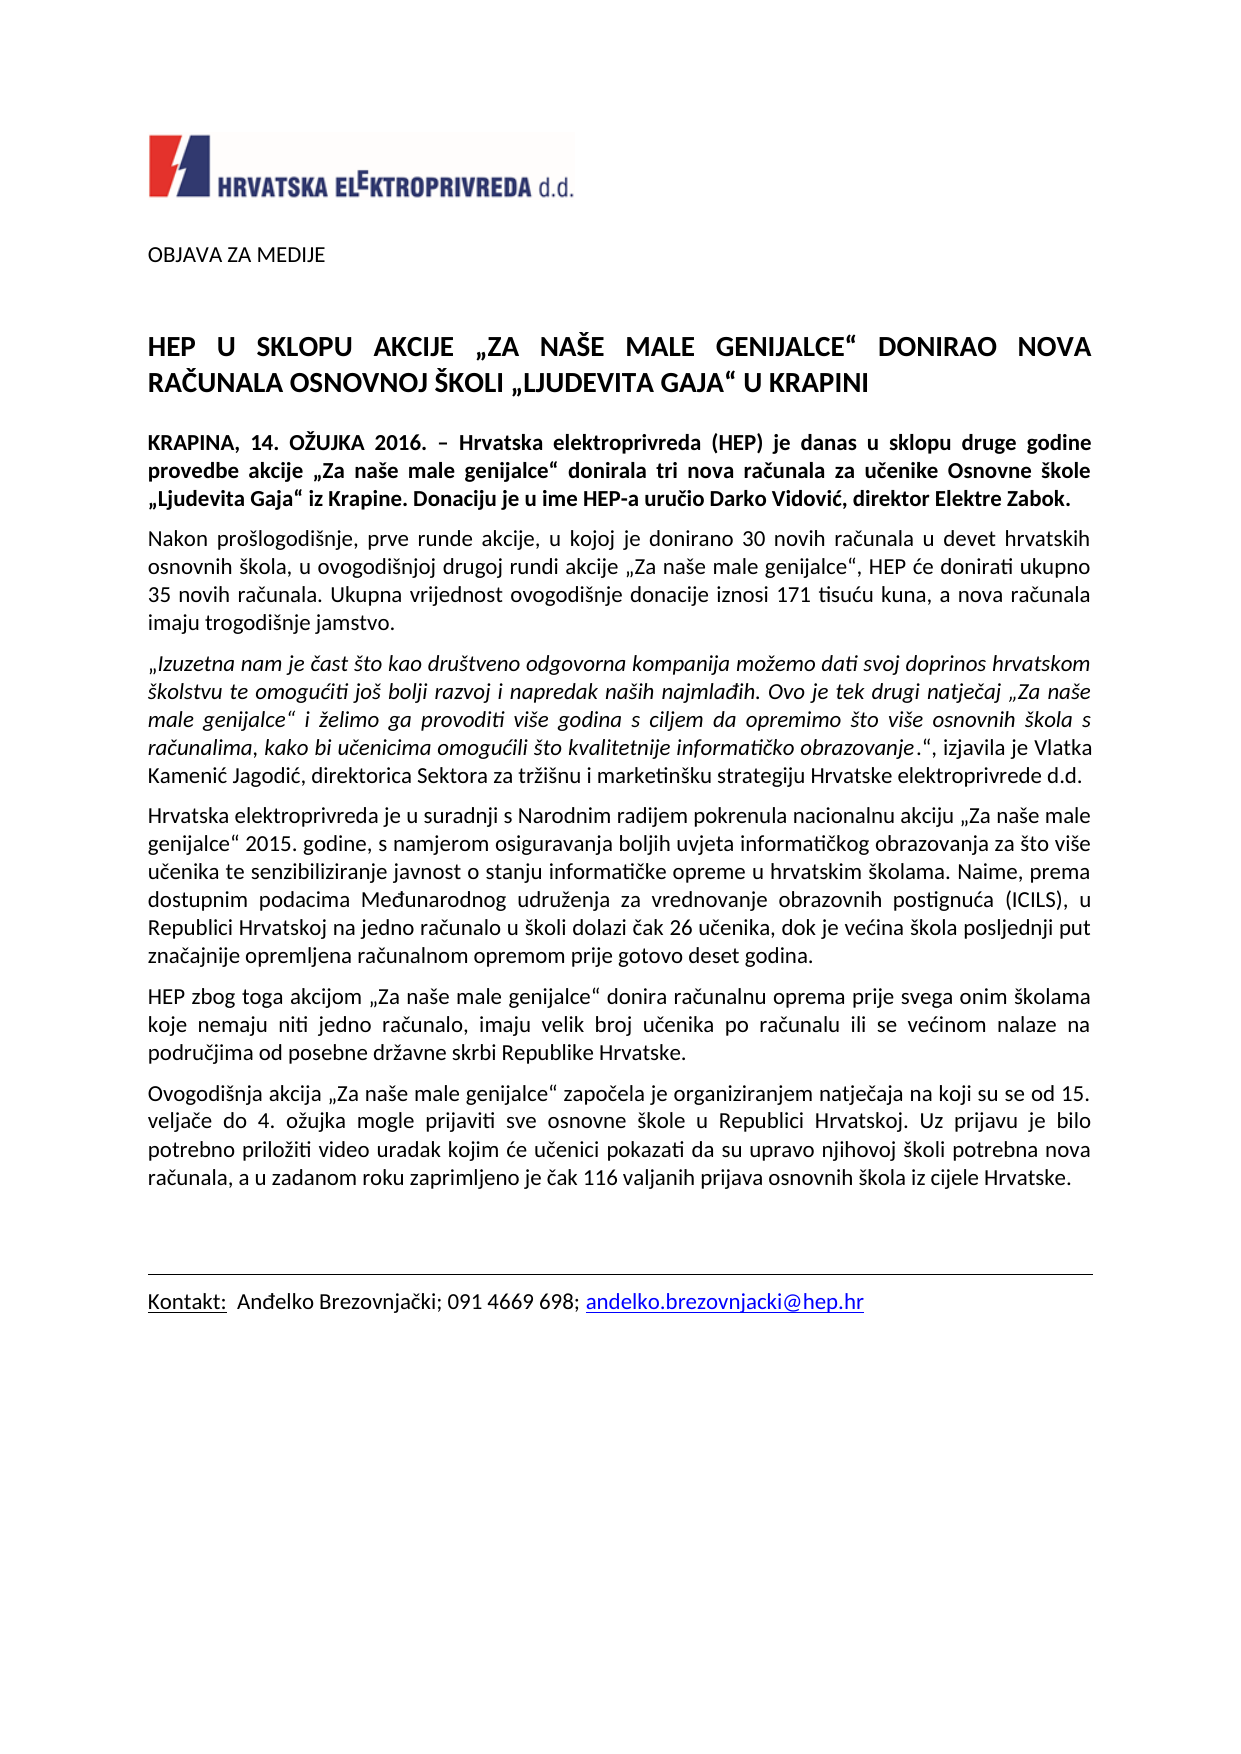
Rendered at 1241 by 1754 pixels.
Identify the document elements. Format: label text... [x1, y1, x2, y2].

text Ovogodišnja akcija „Za naše male genijalce“ započela je organiziranjem natječaja na koji su se od 15. veljače do 4. ožujka mogle prijaviti sve osnovne škole u Republici Hrvatskoj. Uz prijavu je bilo potrebno priložiti video uradak kojim će učenici pokazati da su upravo njihovoj školi potrebna nova računala, a u zadanom roku zaprimljeno je čak 116 valjanih prijava osnovnih škola iz cijele Hrvatske. [148, 1079, 1093, 1191]
text OBJAVA ZA MEDIJE [148, 240, 1093, 268]
text HEP U SKLOPU AKCIJE „ZA NAŠE MALE GENIJALCE“ DONIRAO NOVA RAČUNALA OSNOVNOJ ŠKOLI „LJUDEVITA GAJA“ U KRAPINI [148, 328, 1093, 400]
text Hrvatska elektroprivreda je u suradnji s Narodnim radijem pokrenula nacionalnu akciju „Za naše male genijalce“ 2015. godine, s namjerom osiguravanja boljih uvjeta informatičkog obrazovanja za što više učenika te senzibiliziranje javnost o stanju informatičke opreme u hrvatskim školama. Naime, prema dostupnim podacima Međunarodnog udruženja za vrednovanje obrazovnih postignuća (ICILS), u Republici Hrvatskoj na jedno računalo u školi dolazi čak 26 učenika, dok je većina škola posljednji put značajnije opremljena računalnom opremom prije gotovo deset godina. [148, 801, 1093, 969]
text Nakon prošlogodišnje, prve runde akcije, u kojoj je donirano 30 novih računala u devet hrvatskih osnovnih škola, u ovogodišnjoj drugoj rundi akcije „Za naše male genijalce“, HEP će donirati ukupno 35 novih računala. Ukupna vrijednost ovogodišnje donacije iznosi 171 tisuću kuna, a nova računala imaju trogodišnje jamstvo. [148, 524, 1093, 636]
text HEP zbog toga akcijom „Za naše male genijalce“ donira računalnu oprema prije svega onim školama koje nemaju niti jedno računalo, imaju velik broj učenika po računalu ili se većinom nalaze na područjima od posebne državne skrbi Republike Hrvatske. [148, 982, 1093, 1066]
picture [147, 132, 575, 200]
text KRAPINA, 14. OŽUJKA 2016. – Hrvatska elektroprivreda (HEP) je danas u sklopu druge godine provedbe akcije „Za naše male genijalce“ donirala tri nova računala za učenike Osnovne škole „Ljudevita Gaja“ iz Krapine. Donaciju je u ime HEP-a uručio Darko Vidović, direktor Elektre Zabok. [148, 428, 1093, 512]
text „Izuzetna nam je čast što kao društveno odgovorna kompanija možemo dati svoj doprinos hrvatskom školstvu te omogućiti još bolji razvoj i napredak naših najmlađih. Ovo je tek drugi natječaj „Za naše male genijalce“ i želimo ga provoditi više godina s ciljem da opremimo što više osnovnih škola s računalima, kako bi učenicima omogućili što kvalitetnije informatičko obrazovanje.“, izjavila je Vlatka Kamenić Jagodić, direktorica Sektora za tržišnu i marketinšku strategiju Hrvatske elektroprivrede d.d. [148, 649, 1093, 789]
text Kontakt: Anđelko Brezovnjački; 091 4669 698; andelko.brezovnjacki@hep.hr [148, 1287, 1093, 1315]
